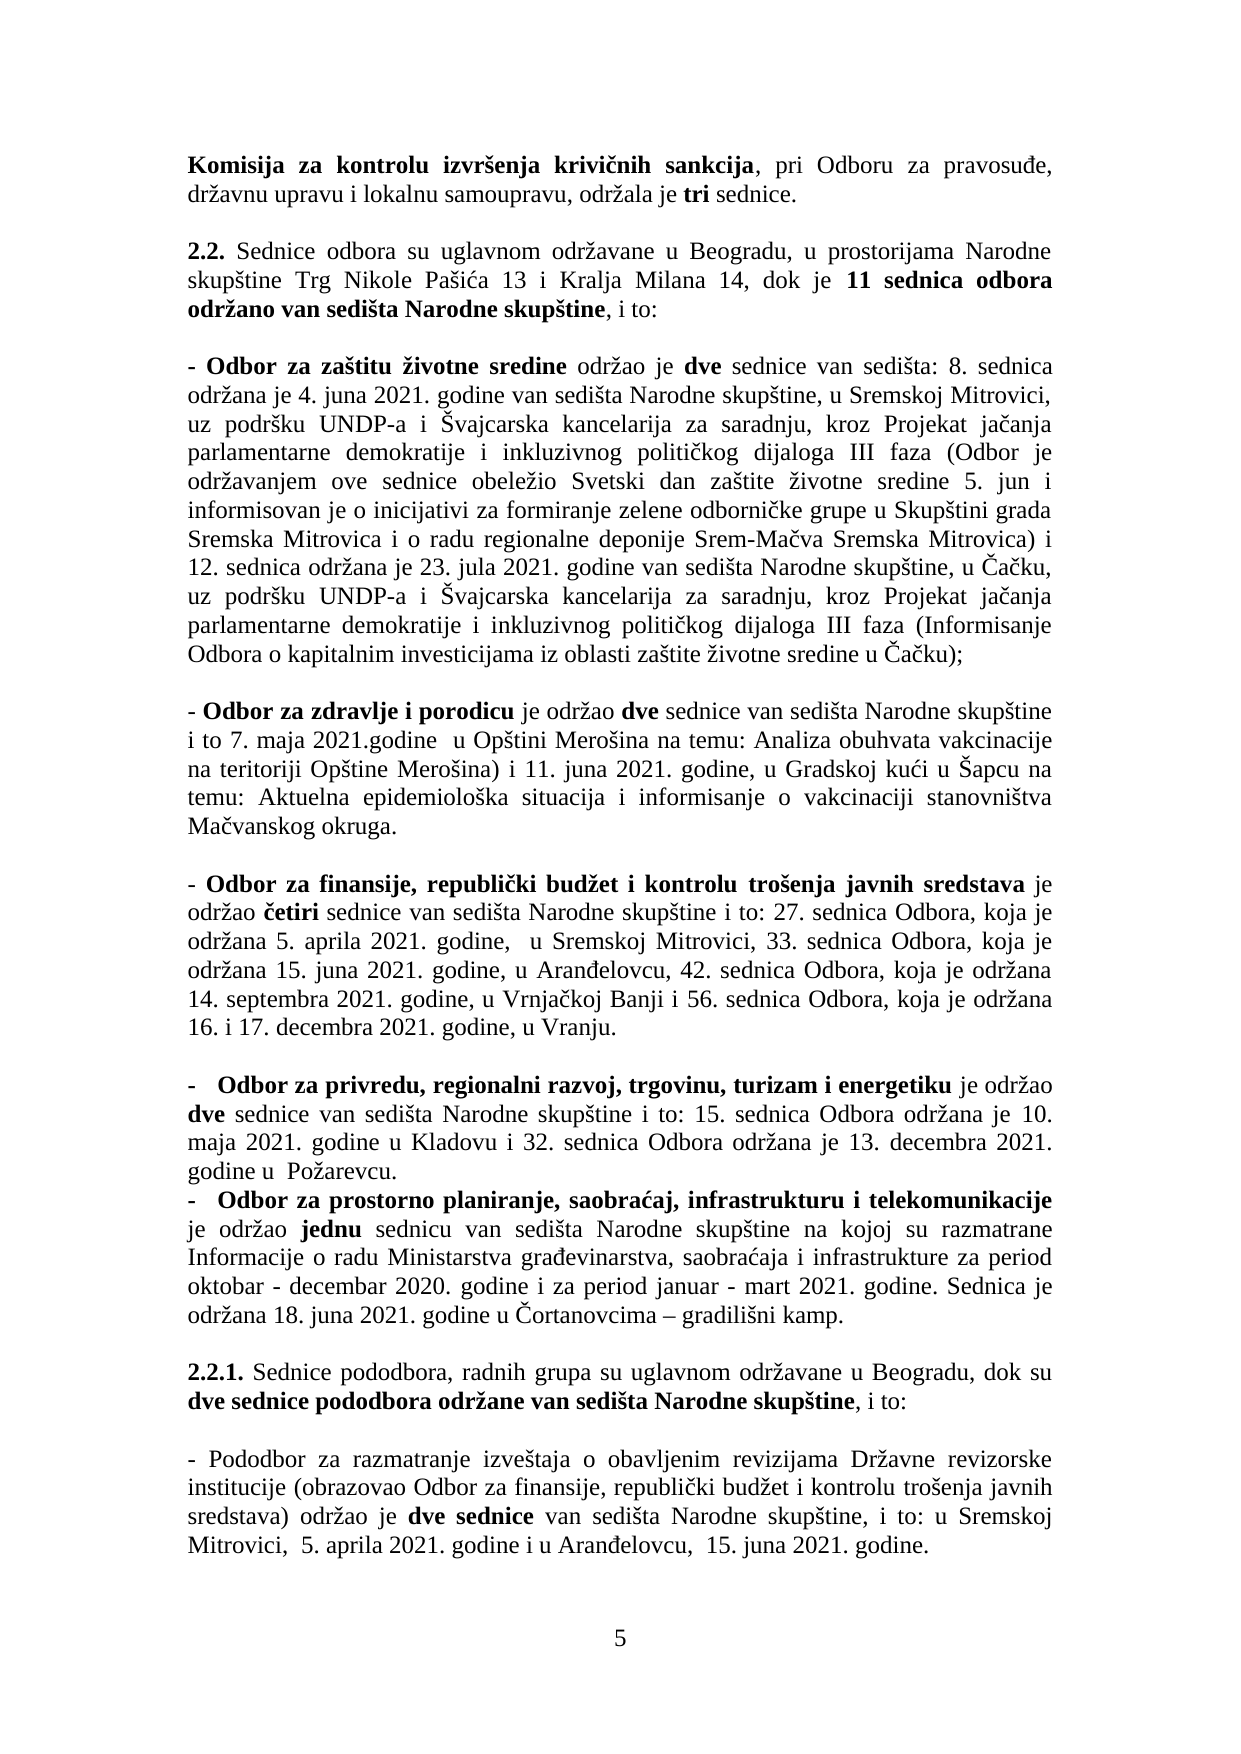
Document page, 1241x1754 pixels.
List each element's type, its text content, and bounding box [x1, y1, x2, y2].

list Komisija za kontrolu izvršenja krivičnih sankcija, pri Odboru za pravosuđe, državnu upravu i lokalnu samoupravu, održala je tri sednice. [187, 150, 1053, 207]
list Odbor za prostorno planiranje, saobraćaj, infrastrukturu i telekomunikacije je održao jednu sednicu van sedišta Narodne skupštine na kojoj su razmatrane Informacije o radu Ministarstva građevinarstva, saobraćaja i infrastrukture za period oktobar - decembar 2020. godine i za period januar - mart 2021. godine. Sednica je održana 18. juna 2021. godine u Čortanovcima – gradilišni kamp. [187, 1185, 1053, 1329]
text - Pododbor za razmatranje izveštaja o obavljenim revizijama Državne revizorske institucije (obrazovao Odbor za finansije, republički budžet i kontrolu trošenja javnih sredstava) održao je dve sednice van sedišta Narodne skupštine, i to: u Sremskoj Mitrovici, 5. aprila 2021. godine i u Aranđelovcu, 15. juna 2021. godine. [187, 1444, 1053, 1559]
text 2.2. Sednice odbora su uglavnom održavane u Beogradu, u prostorijama Narodne skupštine Trg Nikole Pašića 13 i Kralja Milana 14, dok je 11 sednica odbora održano van sedišta Narodne skupštine, i to: [187, 236, 1053, 322]
text - Odbor za zdravlje i porodicu je održao dve sednice van sedišta Narodne skupštine i to 7. maja 2021.godine u Opštini Merošina na temu: Analiza obuhvata vakcinacije na teritoriji Opštine Merošina) i 11. juna 2021. godine, u Gradskoj kući u Šapcu na temu: Aktuelna epidemiološka situacija i informisanje o vakcinaciji stanovništva Mačvanskog okruga. [187, 696, 1053, 840]
text - Odbor za zaštitu životne sredine održao je dve sednice van sedišta: 8. sednica održana je 4. juna 2021. godine van sedišta Narodne skupštine, u Sremskoj Mitrovici, uz podršku UNDP-a i Švajcarska kancelarija za saradnju, kroz Projekat jačanja parlamentarne demokratije i inkluzivnog političkog dijaloga III faza (Odbor je održavanjem ove sednice obeležio Svetski dan zaštite životne sredine 5. jun i informisovan je o inicijativi za formiranje zelene odborničke grupe u Skupštini grada Sremska Mitrovica i o radu regionalne deponije Srem-Mačva Sremska Mitrovica) i 12. sednica održana je 23. jula 2021. godine van sedišta Narodne skupštine, u Čačku, uz podršku UNDP-a i Švajcarska kancelarija za saradnju, kroz Projekat jačanja parlamentarne demokratije i inkluzivnog političkog dijaloga III faza (Informisanje Odbora o kapitalnim investicijama iz oblasti zaštite životne sredine u Čačku); [187, 351, 1053, 667]
text - Odbor za finansije, republički budžet i kontrolu trošenja javnih sredstava je održao četiri sednice van sedišta Narodne skupštine i to: 27. sednica Odbora, koja je održana 5. aprila 2021. godine, u Sremskoj Mitrovici, 33. sednica Odbora, koja je održana 15. juna 2021. godine, u Aranđelovcu, 42. sednica Odbora, koja je održana 14. septembra 2021. godine, u Vrnjačkoj Banji i 56. sednica Odbora, koja je održana 16. i 17. decembra 2021. godine, u Vranju. [187, 869, 1053, 1041]
text 2.2.1. Sednice pododbora, radnih grupa su uglavnom održavane u Beogradu, dok su dve sednice pododbora održane van sedišta Narodne skupštine, i to: [187, 1357, 1053, 1415]
list Odbor za privredu, regionalni razvoj, trgovinu, turizam i energetiku je održao dve sednice van sedišta Narodne skupštine i to: 15. sednica Odbora održana je 10. maja 2021. godine u Kladovu i 32. sednica Odbora održana je 13. decembra 2021. godine u Požarevcu. [187, 1070, 1053, 1185]
